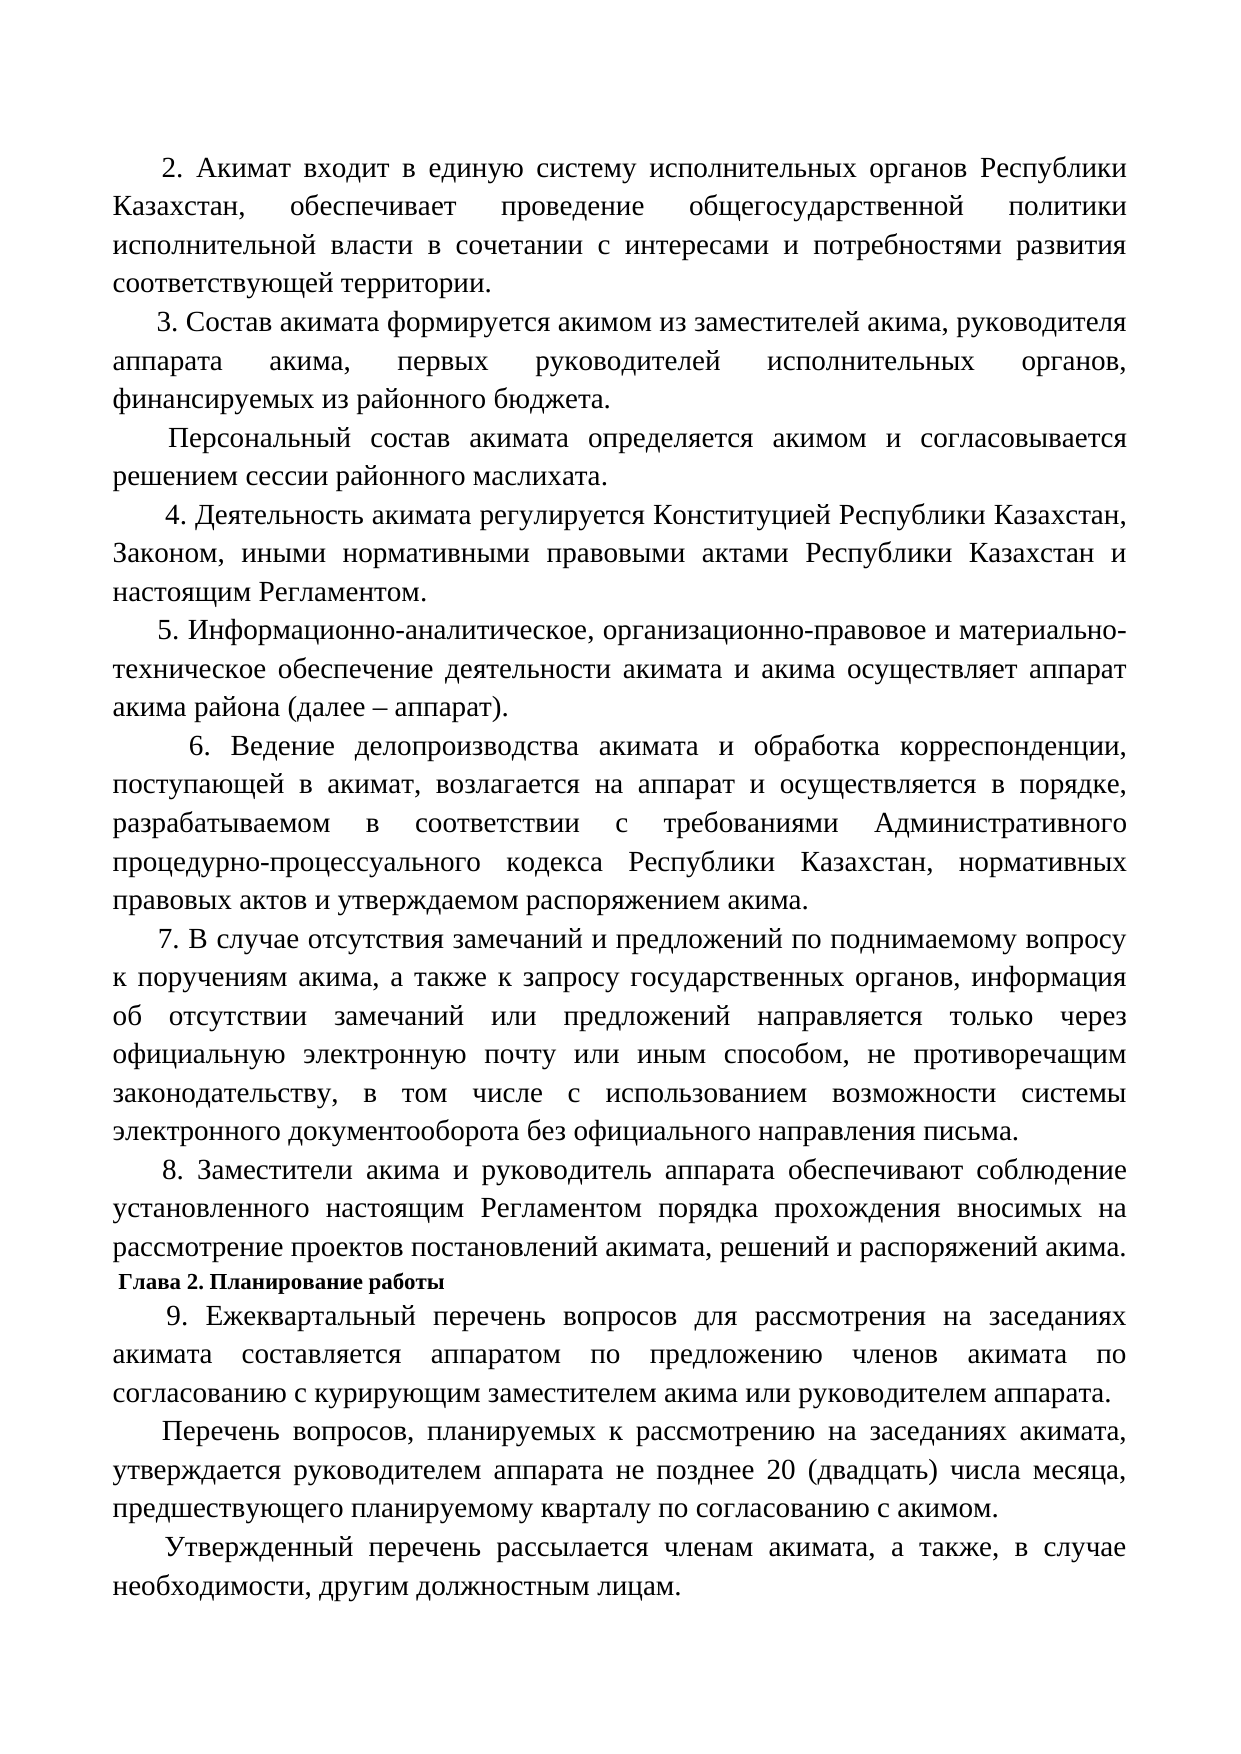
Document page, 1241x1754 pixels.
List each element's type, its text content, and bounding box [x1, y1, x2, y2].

text 4. Деятельность акимата регулируется Конституцией Республики Казахстан, Законом, иными нормативными правовыми актами Республики Казахстан и настоящим Регламентом. [112, 497, 1128, 607]
text 6. Ведение делопроизводства акимата и обработка корреспонденции, поступающей в акимат, возлагается на аппарат и осуществляется в порядке, разрабатываемом в соответствии с требованиями Административного процедурно-процессуального кодекса Республики Казахстан, нормативных правовых актов и утверждаемом распоряжением акима. [112, 728, 1128, 916]
text 8. Заместители акима и руководитель аппарата обеспечивают соблюдение установленного настоящим Регламентом порядка прохождения вносимых на рассмотрение проектов постановлений акимата, решений и распоряжений акима. [112, 1152, 1128, 1263]
text Персональный состав акимата определяется акимом и согласовывается решением сессии районного маслихата. [112, 420, 1128, 492]
text 2. Акимат входит в единую систему исполнительных органов Республики Казахстан, обеспечивает проведение общегосударственной политики исполнительной власти в сочетании с интересами и потребностями развития соответствующей территории. [112, 150, 1128, 299]
text 5. Информационно-аналитическое, организационно-правовое и материально-техническое обеспечение деятельности акимата и акима осуществляет аппарат акима района (далее – аппарат). [112, 612, 1128, 723]
text 3. Состав акимата формируется акимом из заместителей акима, руководителя аппарата акима, первых руководителей исполнительных органов, финансируемых из районного бюджета. [112, 304, 1128, 415]
text 9. Ежеквартальный перечень вопросов для рассмотрения на заседаниях акимата составляется аппаратом по предложению членов акимата по согласованию с курирующим заместителем акима или руководителем аппарата. [112, 1298, 1128, 1408]
text Глава 2. Планирование работы [112, 1268, 1128, 1294]
text Утвержденный перечень рассылается членам акимата, а также, в случае необходимости, другим должностным лицам. [112, 1529, 1128, 1601]
text Перечень вопросов, планируемых к рассмотрению на заседаниях акимата, утверждается руководителем аппарата не позднее 20 (двадцать) числа месяца, предшествующего планируемому кварталу по согласованию с акимом. [112, 1413, 1128, 1524]
text 7. В случае отсутствия замечаний и предложений по поднимаемому вопросу к поручениям акима, а также к запросу государственных органов, информация об отсутствии замечаний или предложений направляется только через официальную электронную почту или иным способом, не противоречащим законодательству, в том числе с использованием возможности системы электронного документооборота без официального направления письма. [112, 921, 1128, 1147]
